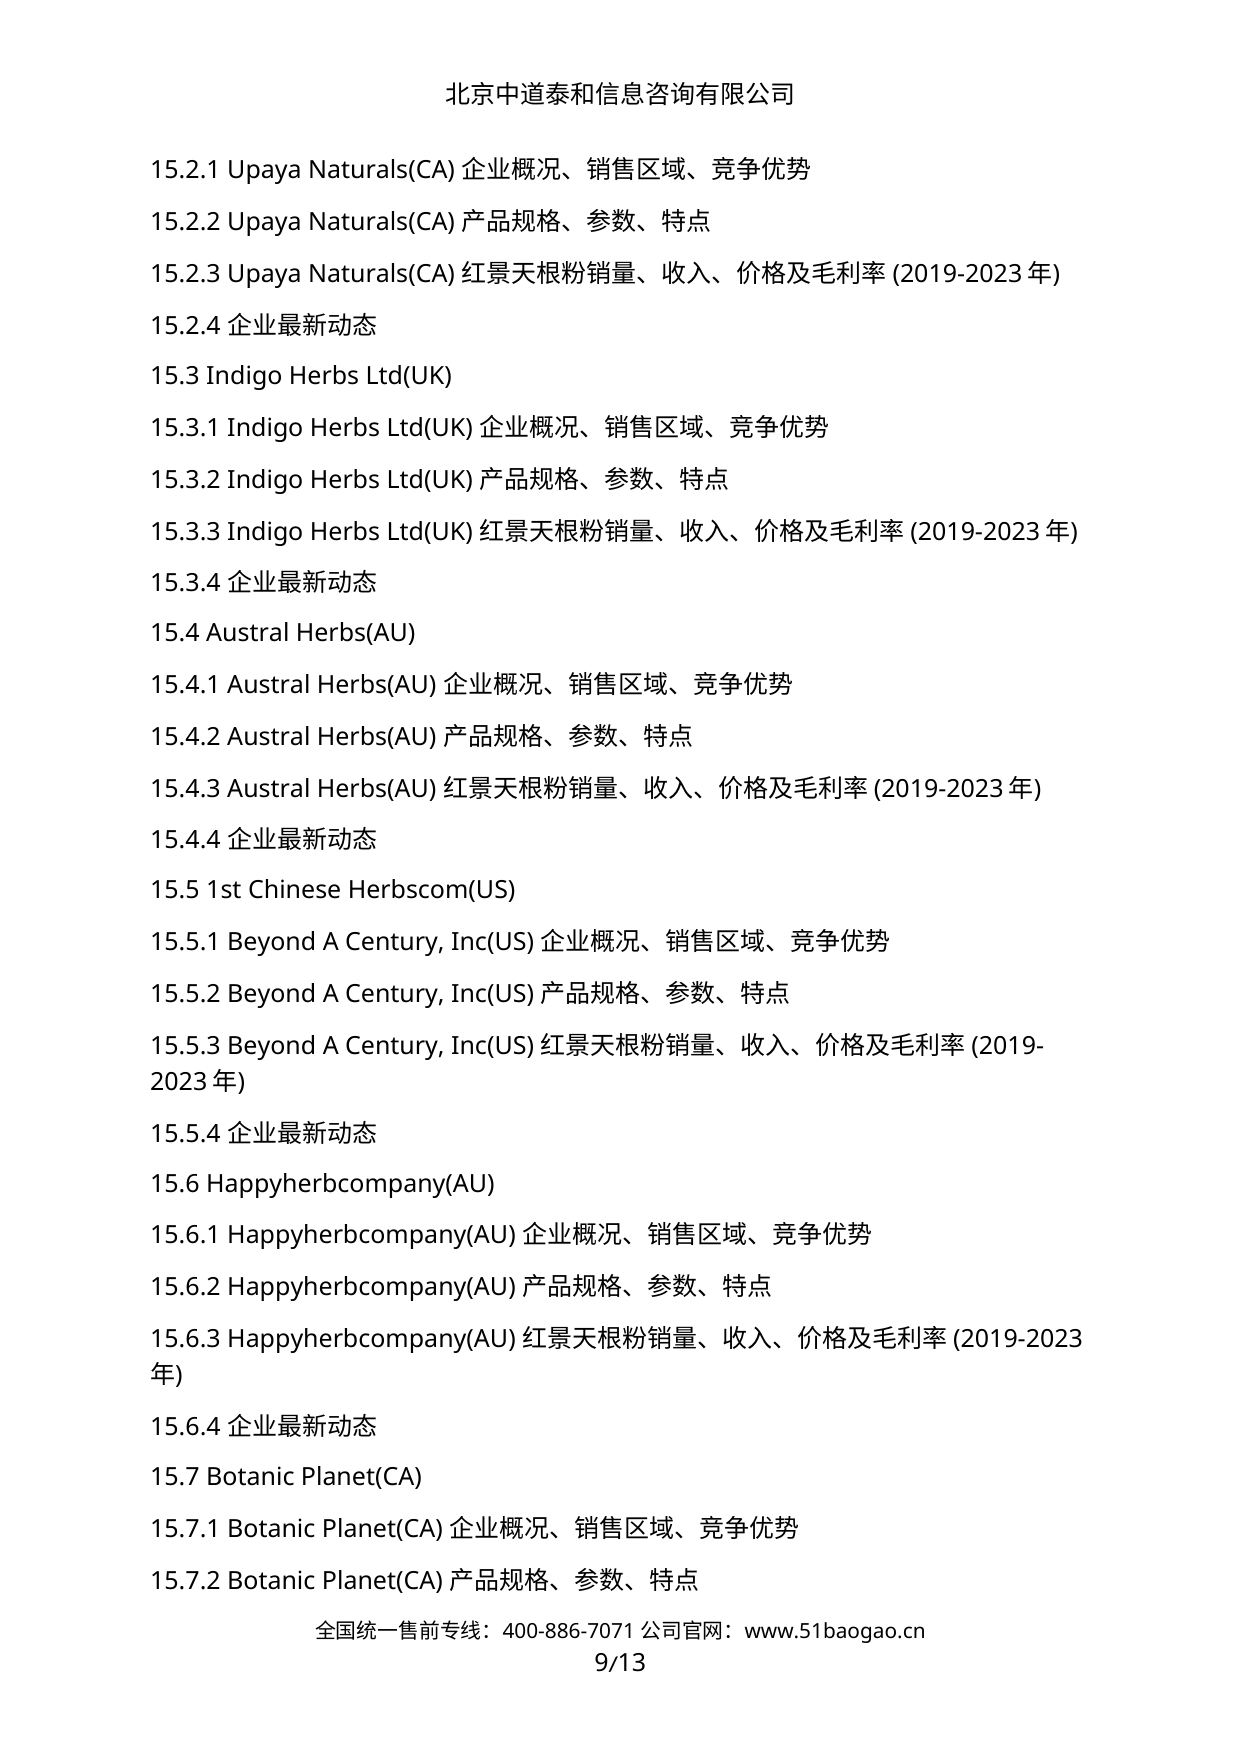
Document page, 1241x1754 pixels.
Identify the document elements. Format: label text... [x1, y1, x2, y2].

text 15.6.2 Happyherbcompany(AU) 产品规格、参数、特点 [150, 1267, 1090, 1303]
text 15.4.3 Austral Herbs(AU) 红景天根粉销量、收入、价格及毛利率 (2019-2023年) [150, 768, 1090, 804]
text 15.5.4 企业最新动态 [150, 1113, 1090, 1150]
text 15.7.2 Botanic Planet(CA) 产品规格、参数、特点 [150, 1560, 1090, 1597]
text 15.6 Happyherbcompany(AU) [150, 1165, 1090, 1199]
text 15.7 Botanic Planet(CA) [150, 1459, 1090, 1493]
text 15.7.1 Botanic Planet(CA) 企业概况、销售区域、竞争优势 [150, 1508, 1090, 1545]
text 15.3.4 企业最新动态 [150, 563, 1090, 599]
text 15.2.3 Upaya Naturals(CA) 红景天根粉销量、收入、价格及毛利率 (2019-2023年) [150, 254, 1090, 290]
text 15.3 Indigo Herbs Ltd(UK) [150, 357, 1090, 392]
text 15.5.1 Beyond A Century, Inc(US) 企业概况、销售区域、竞争优势 [150, 922, 1090, 958]
text 15.6.3 Happyherbcompany(AU) 红景天根粉销量、收入、价格及毛利率 (2019-2023年) [150, 1319, 1090, 1391]
text 15.2.2 Upaya Naturals(CA) 产品规格、参数、特点 [150, 202, 1090, 238]
text 15.3.2 Indigo Herbs Ltd(UK) 产品规格、参数、特点 [150, 459, 1090, 495]
text 15.6.4 企业最新动态 [150, 1407, 1090, 1443]
text 15.5.3 Beyond A Century, Inc(US) 红景天根粉销量、收入、价格及毛利率 (2019-2023年) [150, 1025, 1090, 1098]
text 15.6.1 Happyherbcompany(AU) 企业概况、销售区域、竞争优势 [150, 1215, 1090, 1251]
text 15.3.3 Indigo Herbs Ltd(UK) 红景天根粉销量、收入、价格及毛利率 (2019-2023年) [150, 511, 1090, 547]
text 15.5.2 Beyond A Century, Inc(US) 产品规格、参数、特点 [150, 973, 1090, 1010]
text 15.2.4 企业最新动态 [150, 306, 1090, 342]
text 15.5 1st Chinese Herbscom(US) [150, 872, 1090, 906]
text 15.4.4 企业最新动态 [150, 820, 1090, 856]
text 15.3.1 Indigo Herbs Ltd(UK) 企业概况、销售区域、竞争优势 [150, 407, 1090, 443]
text 15.2.1 Upaya Naturals(CA) 企业概况、销售区域、竞争优势 [150, 150, 1090, 186]
text 15.4.1 Austral Herbs(AU) 企业概况、销售区域、竞争优势 [150, 664, 1090, 701]
text 15.4 Austral Herbs(AU) [150, 615, 1090, 649]
text 15.4.2 Austral Herbs(AU) 产品规格、参数、特点 [150, 716, 1090, 752]
